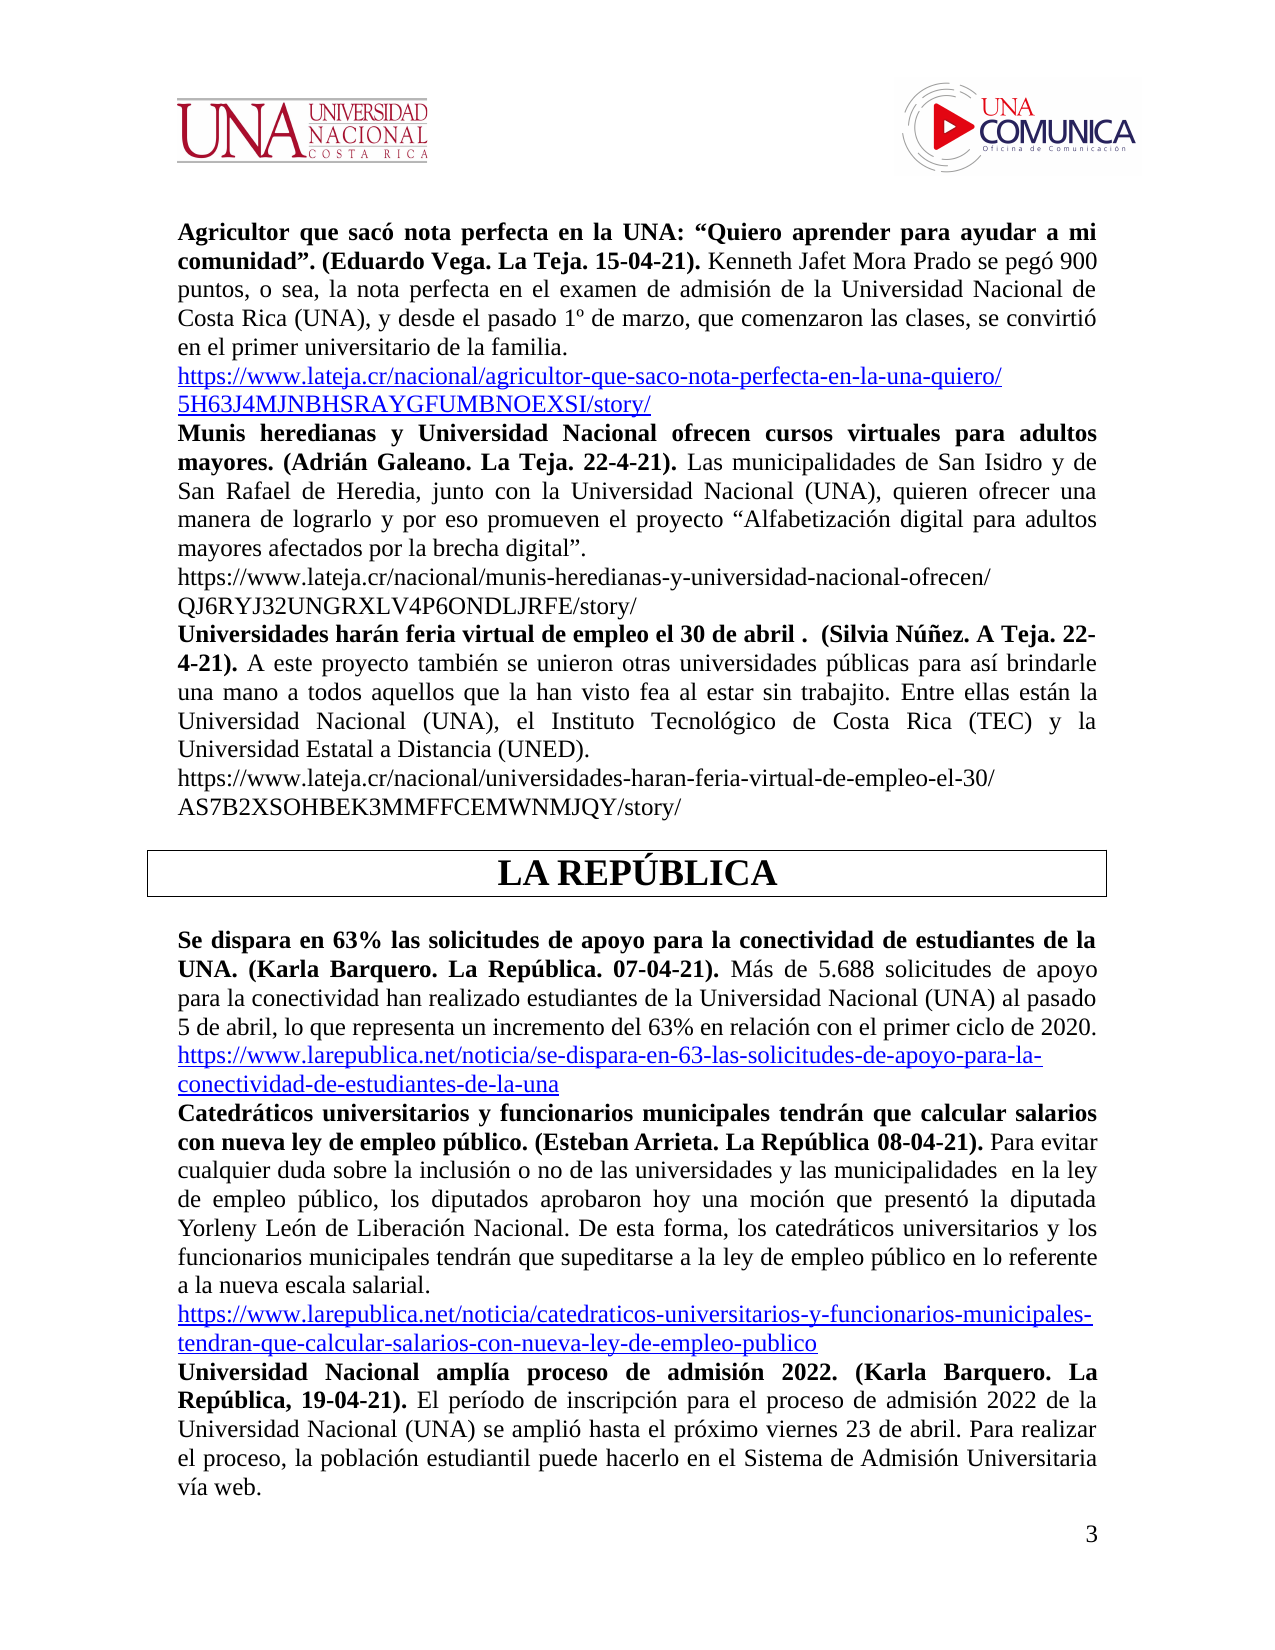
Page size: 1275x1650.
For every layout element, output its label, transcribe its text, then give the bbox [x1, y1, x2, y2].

picture [893, 77, 1142, 176]
text LA REPÚBLICA [148, 851, 1106, 896]
text https://www.larepublica.net/noticia/catedraticos-universitarios-y-funcionarios-municipales-tendran-que-calcular-salarios-con-nueva-ley-de-empleo-publico [177, 1299, 1098, 1357]
text Universidades harán feria virtual de empleo el 30 de abril . (Silvia Núñez. A Teja. 22-4-21). A este proyecto también se unieron otras universidades públicas para así brindarle una mano a todos aquellos que la han visto fea al estar sin trabajito. Entre ellas están la Universidad Nacional (UNA), el Instituto Tecnológico de Costa Rica (TEC) y la Universidad Estatal a Distancia (UNED). [177, 619, 1098, 763]
text Munis heredianas y Universidad Nacional ofrecen cursos virtuales para adultos mayores. (Adrián Galeano. La Teja. 22-4-21). Las municipalidades de San Isidro y de San Rafael de Heredia, junto con la Universidad Nacional (UNA), quieren ofrecer una manera de lograrlo y por eso promueven el proyecto “Alfabetización digital para adultos mayores afectados por la brecha digital”. [177, 418, 1098, 562]
text Catedráticos universitarios y funcionarios municipales tendrán que calcular salarios con nueva ley de empleo público. (Esteban Arrieta. La República 08-04-21). Para evitar cualquier duda sobre la inclusión o no de las universidades y las municipalidades en la ley de empleo público, los diputados aprobaron hoy una moción que presentó la diputada Yorleny León de Liberación Nacional. De esta forma, los catedráticos universitarios y los funcionarios municipales tendrán que supeditarse a la ley de empleo público en lo referente a la nueva escala salarial. [177, 1098, 1098, 1299]
text https://www.lateja.cr/nacional/munis-heredianas-y-universidad-nacional-ofrecen/QJ6RYJ32UNGRXLV4P6ONDLJRFE/story/ [177, 562, 1098, 619]
text Se dispara en 63% las solicitudes de apoyo para la conectividad de estudiantes de la UNA. (Karla Barquero. La República. 07-04-21). Más de 5.688 solicitudes de apoyo para la conectividad han realizado estudiantes de la Universidad Nacional (UNA) al pasado 5 de abril, lo que representa un incremento del 63% en relación con el primer ciclo de 2020. [177, 926, 1098, 1041]
text https://www.lateja.cr/nacional/agricultor-que-saco-nota-perfecta-en-la-una-quiero/5H63J4MJNBHSRAYGFUMBNOEXSI/story/ [177, 361, 1098, 418]
text https://www.larepublica.net/noticia/se-dispara-en-63-las-solicitudes-de-apoyo-para-la-conectividad-de-estudiantes-de-la-una [177, 1041, 1098, 1098]
text Agricultor que sacó nota perfecta en la UNA: “Quiero aprender para ayudar a mi comunidad”. (Eduardo Vega. La Teja. 15-04-21). Kenneth Jafet Mora Prado se pegó 900 puntos, o sea, la nota perfecta en el examen de admisión de la Universidad Nacional de Costa Rica (UNA), y desde el pasado 1º de marzo, que comenzaron las clases, se convirtió en el primer universitario de la familia. [177, 217, 1098, 361]
subtitle Universidad Nacional amplía proceso de admisión 2022. (Karla Barquero. La República, 19-04-21). El período de inscripción para el proceso de admisión 2022 de la Universidad Nacional (UNA) se amplió hasta el próximo viernes 23 de abril. Para realizar el proceso, la población estudiantil puede hacerlo en el Sistema de Admisión Universitaria vía web. [177, 1357, 1098, 1501]
picture [177, 98, 428, 163]
text https://www.lateja.cr/nacional/universidades-haran-feria-virtual-de-empleo-el-30/AS7B2XSOHBEK3MMFFCEMWNMJQY/story/ [177, 763, 1098, 821]
